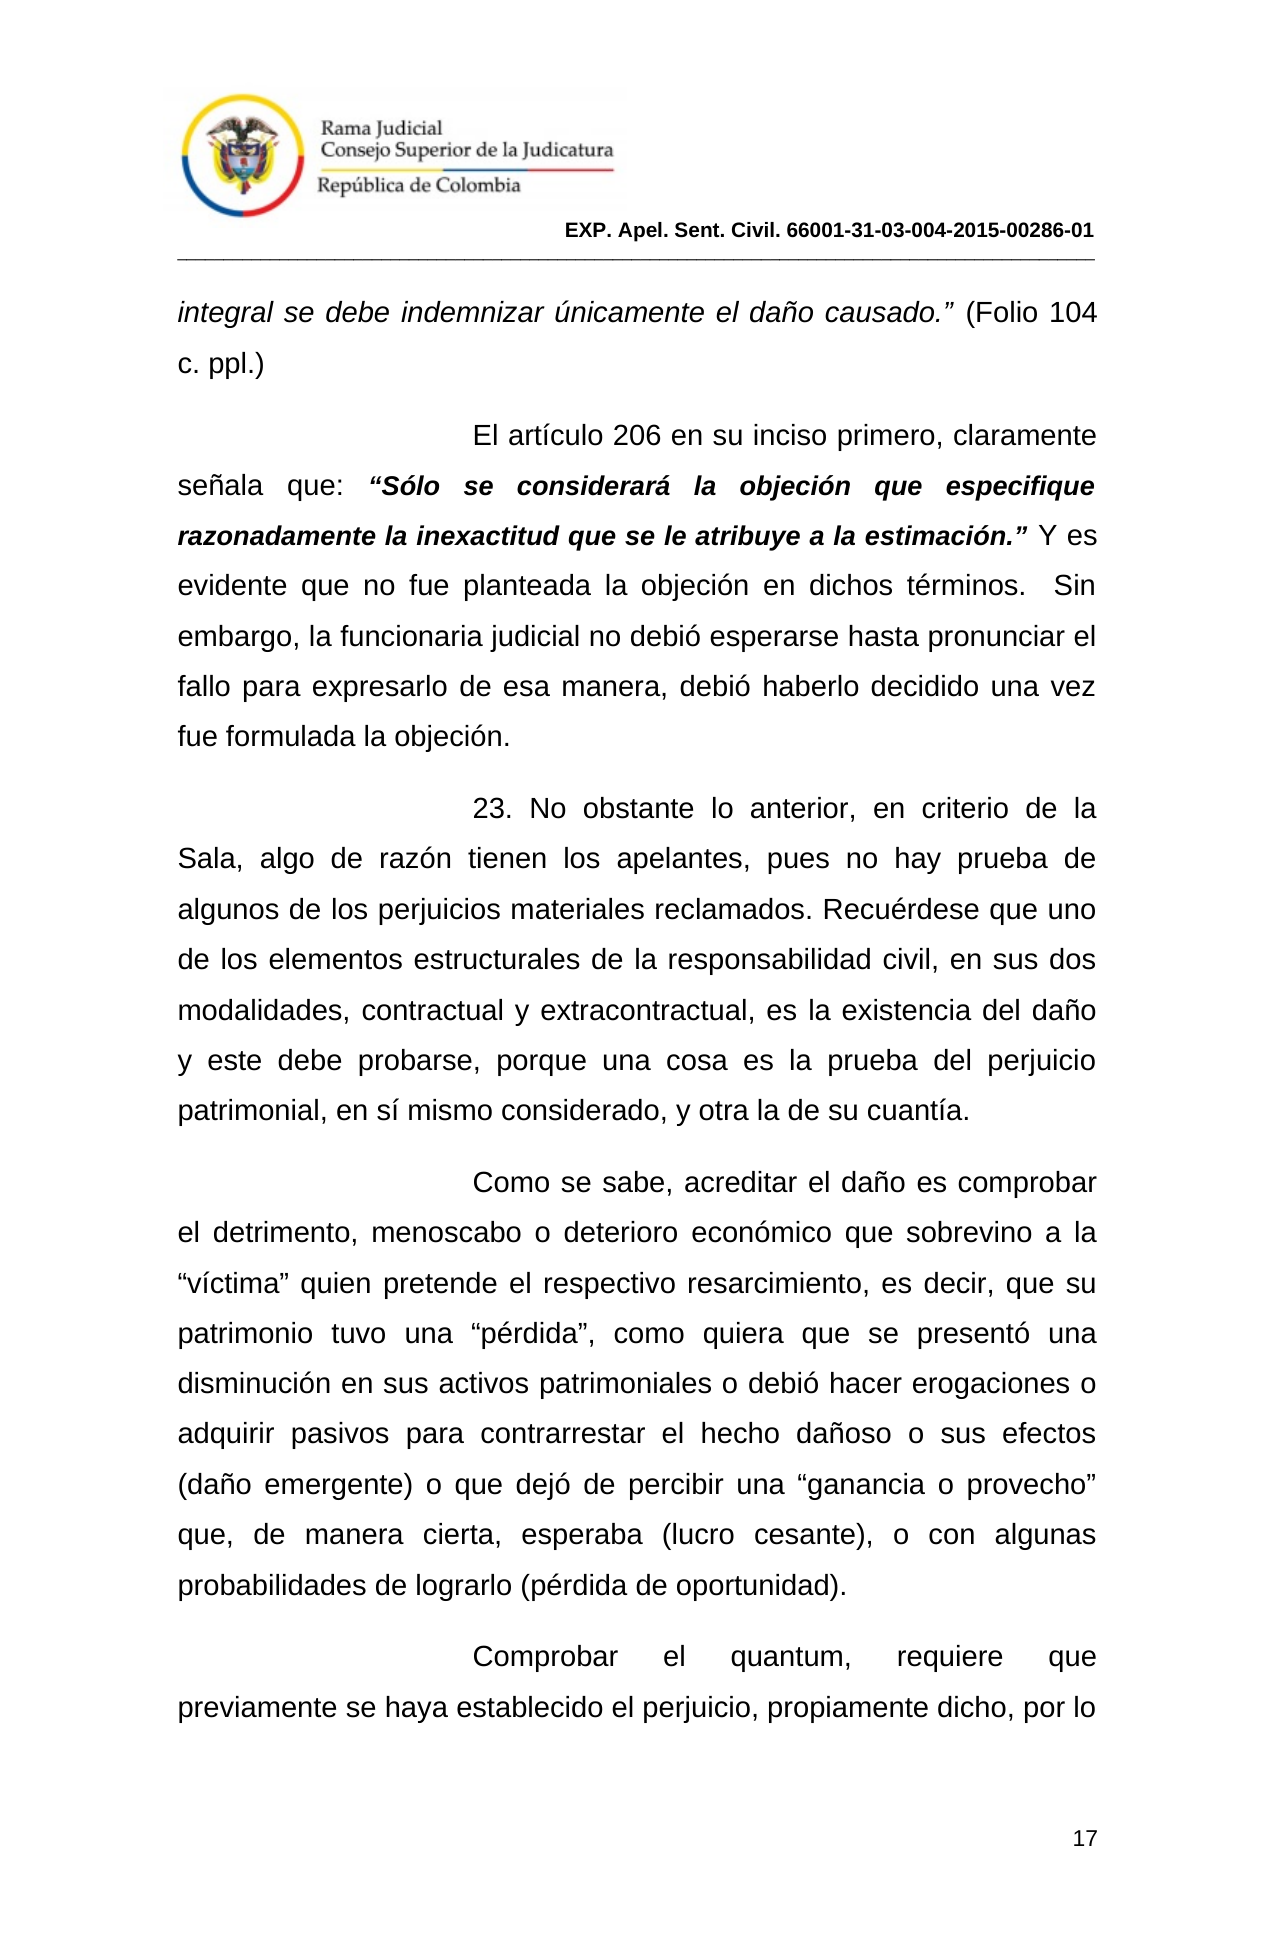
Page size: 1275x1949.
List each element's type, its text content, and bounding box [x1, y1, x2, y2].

text El artículo 206 en su inciso primero, claramente señala que: “Sólo se considerará la objeción que especifique razonadamente la inexactitud que se le atribuye a la estimación.” Y es evidente que no fue planteada la objeción en dichos términos. Sin embargo, la funcionaria judicial no debió esperarse hasta pronunciar el fallo para expresarlo de esa manera, debió haberlo decidido una vez fue formulada la objeción. [177, 417, 1098, 753]
text 23. No obstante lo anterior, en criterio de la Sala, algo de razón tienen los apelantes, pues no hay prueba de algunos de los perjuicios materiales reclamados. Recuérdese que uno de los elementos estructurales de la responsabilidad civil, en sus dos modalidades, contractual y extracontractual, es la existencia del daño y este debe probarse, porque una cosa es la prueba del perjuicio patrimonial, en sí mismo considerado, y otra la de su cuantía. [177, 791, 1098, 1127]
text Como se sabe, acreditar el daño es comprobar el detrimento, menoscabo o deterioro económico que sobrevino a la “víctima” quien pretende el respectivo resarcimiento, es decir, que su patrimonio tuvo una “pérdida”, como quiera que se presentó una disminución en sus activos patrimoniales o debió hacer erogaciones o adquirir pasivos para contrarrestar el hecho dañoso o sus efectos (daño emergente) o que dejó de percibir una “ganancia o provecho” que, de manera cierta, esperaba (lucro cesante), o con algunas probabilidades de lograrlo (pérdida de oportunidad). [177, 1165, 1098, 1601]
picture [162, 71, 628, 228]
